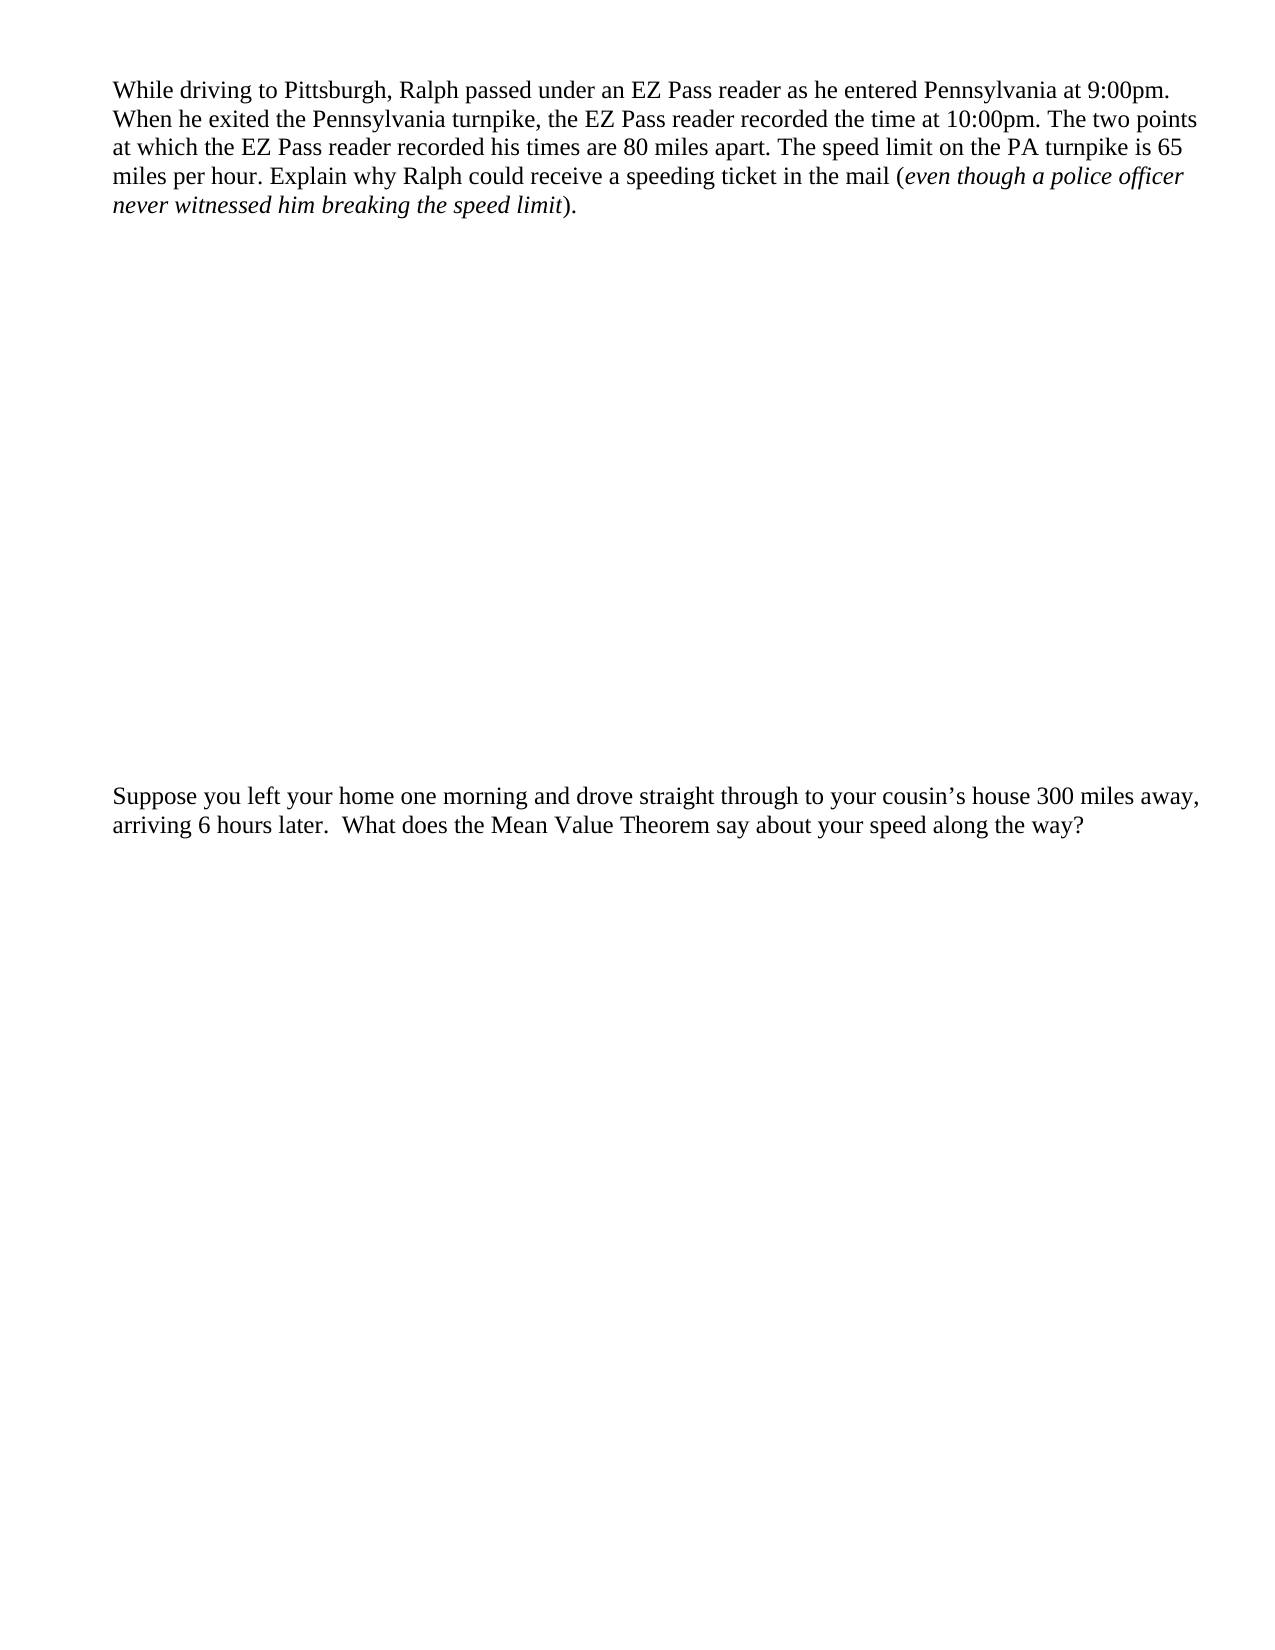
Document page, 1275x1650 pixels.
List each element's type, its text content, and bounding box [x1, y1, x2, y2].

text Suppose you left your home one morning and drove straight through to your cousin’s house 300 miles away, arriving 6 hours later. What does the Mean Value Theorem say about your speed along the way? [112, 781, 1200, 839]
text While driving to Pittsburgh, Ralph passed under an EZ Pass reader as he entered Pennsylvania at 9:00pm. When he exited the Pennsylvania turnpike, the EZ Pass reader recorded the time at 10:00pm. The two points at which the EZ Pass reader recorded his times are 80 miles apart. The speed limit on the PA turnpike is 65 miles per hour. Explain why Ralph could receive a speeding ticket in the mail (even though a police officer never witnessed him breaking the speed limit). [112, 75, 1200, 219]
